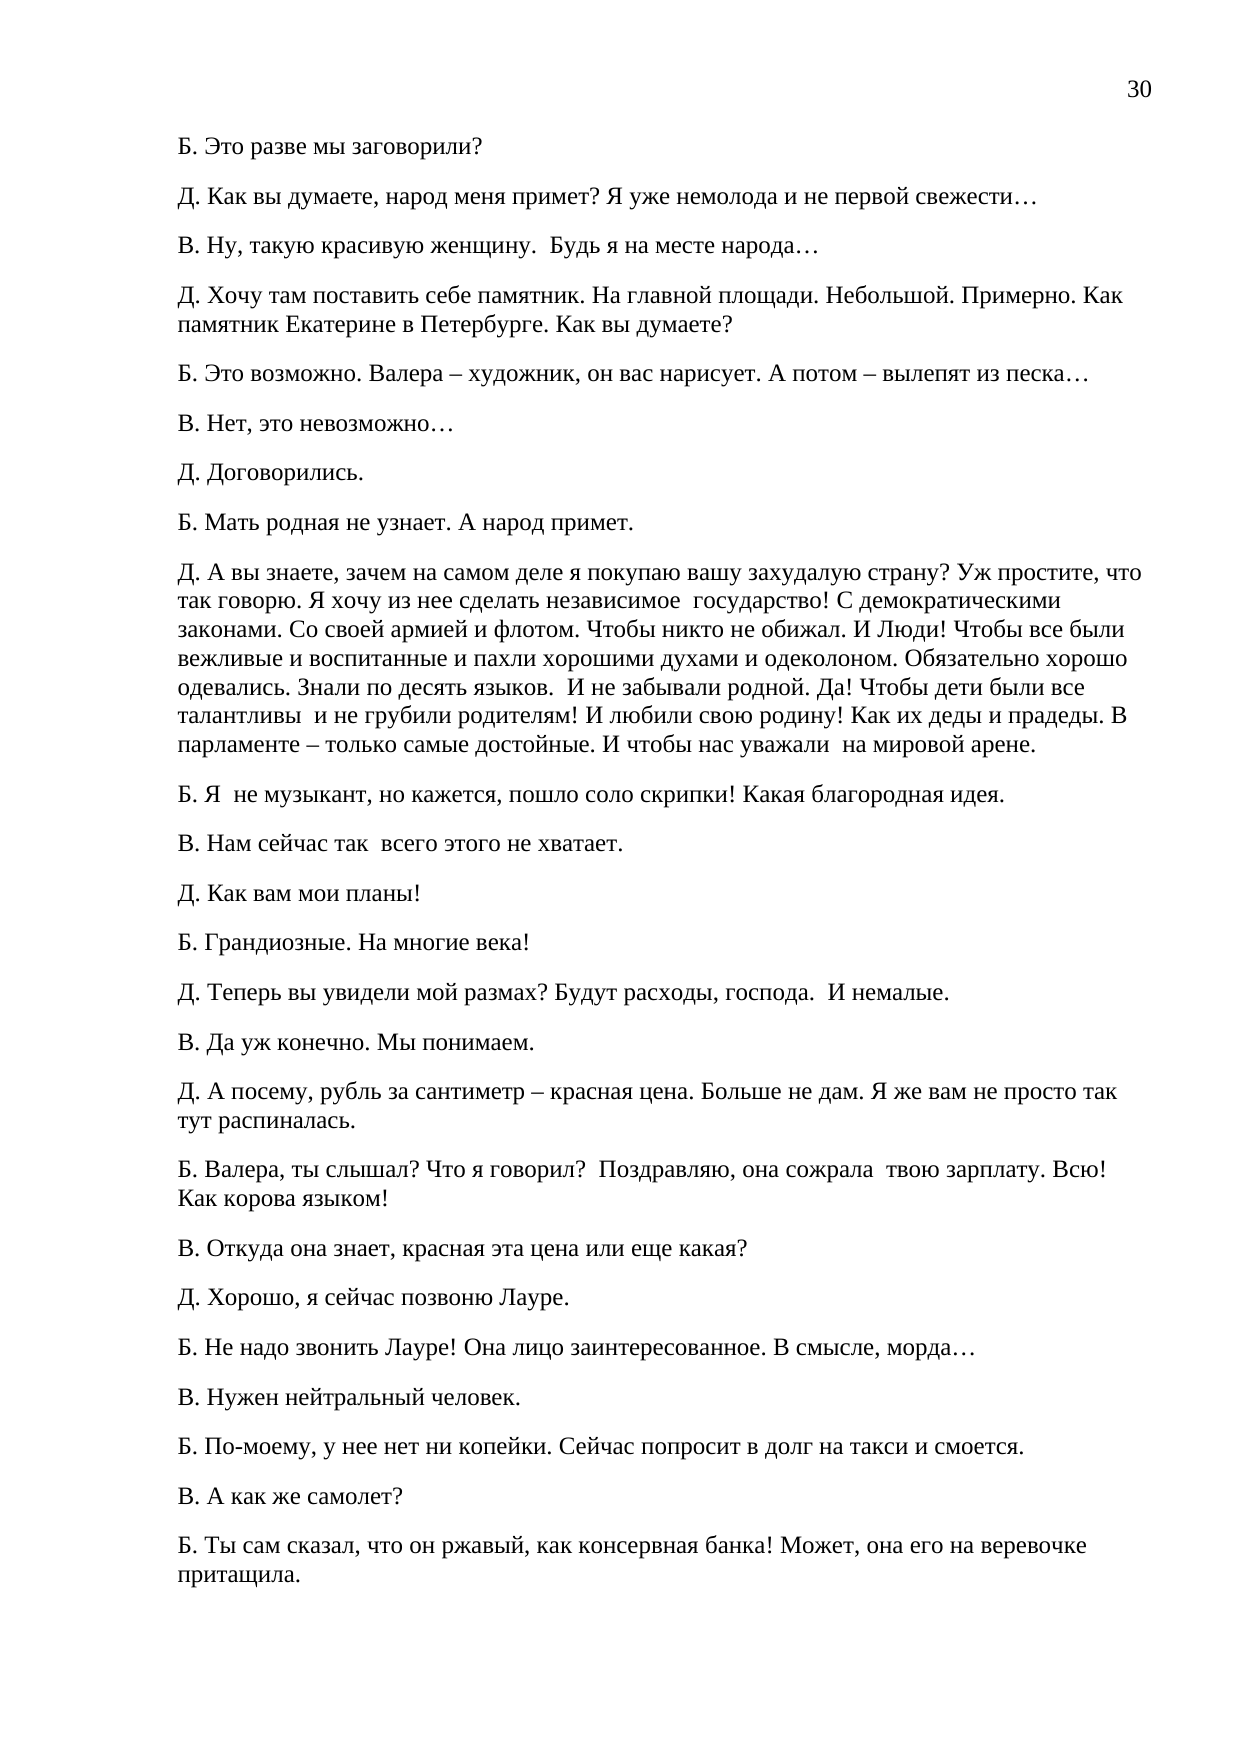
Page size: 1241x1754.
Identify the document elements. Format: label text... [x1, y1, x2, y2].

text В. Да уж конечно. Мы понимаем. [177, 1027, 1152, 1055]
text В. Откуда она знает, красная эта цена или еще какая? [177, 1233, 1152, 1262]
text Б. Не надо звонить Лауре! Она лицо заинтересованное. В смысле, морда… [177, 1332, 1152, 1361]
text Б. Валера, ты слышал? Что я говорил? Поздравляю, она сожрала твою зарплату. Всю! Как корова языком! [177, 1154, 1152, 1212]
text Д. Хорошо, я сейчас позвоню Лауре. [177, 1282, 1152, 1311]
text Д. Теперь вы увидели мой размах? Будут расходы, господа. И немалые. [177, 977, 1152, 1006]
text Б. Это разве мы заговорили? [177, 131, 1152, 160]
text Д. Как вам мои планы! [177, 878, 1152, 907]
text Б. Я не музыкант, но кажется, пошло соло скрипки! Какая благородная идея. [177, 779, 1152, 807]
text Б. Это возможно. Валера – художник, он вас нарисует. А потом – вылепят из песка… [177, 358, 1152, 387]
text Б. По-моему, у нее нет ни копейки. Сейчас попросит в долг на такси и смоется. [177, 1431, 1152, 1460]
text Б. Ты сам сказал, что он ржавый, как консервная банка! Может, она его на веревочке притащила. [177, 1530, 1152, 1588]
text Д. Хочу там поставить себе памятник. На главной площади. Небольшой. Примерно. Как памятник Екатерине в Петербурге. Как вы думаете? [177, 280, 1152, 337]
text Д. Как вы думаете, народ меня примет? Я уже немолода и не первой свежести… [177, 181, 1152, 209]
text Д. А вы знаете, зачем на самом деле я покупаю вашу захудалую страну? Уж простите, что так говорю. Я хочу из нее сделать независимое государство! С демократическими законами. Со своей армией и флотом. Чтобы никто не обижал. И Люди! Чтобы все были вежливые и воспитанные и пахли хорошими духами и одеколоном. Обязательно хорошо одевались. Знали по десять языков. И не забывали родной. Да! Чтобы дети были все талантливы и не грубили родителям! И любили свою родину! Как их деды и прадеды. В парламенте – только самые достойные. И чтобы нас уважали на мировой арене. [177, 557, 1152, 758]
text В. Ну, такую красивую женщину. Будь я на месте народа… [177, 230, 1152, 259]
text Д. Договорились. [177, 457, 1152, 486]
text В. Нет, это невозможно… [177, 408, 1152, 437]
text Б. Грандиозные. На многие века! [177, 927, 1152, 956]
text Д. А посему, рубль за сантиметр – красная цена. Больше не дам. Я же вам не просто так тут распиналась. [177, 1076, 1152, 1134]
text В. А как же самолет? [177, 1481, 1152, 1509]
text В. Нам сейчас так всего этого не хватает. [177, 828, 1152, 857]
text Б. Мать родная не узнает. А народ примет. [177, 507, 1152, 536]
text В. Нужен нейтральный человек. [177, 1382, 1152, 1410]
